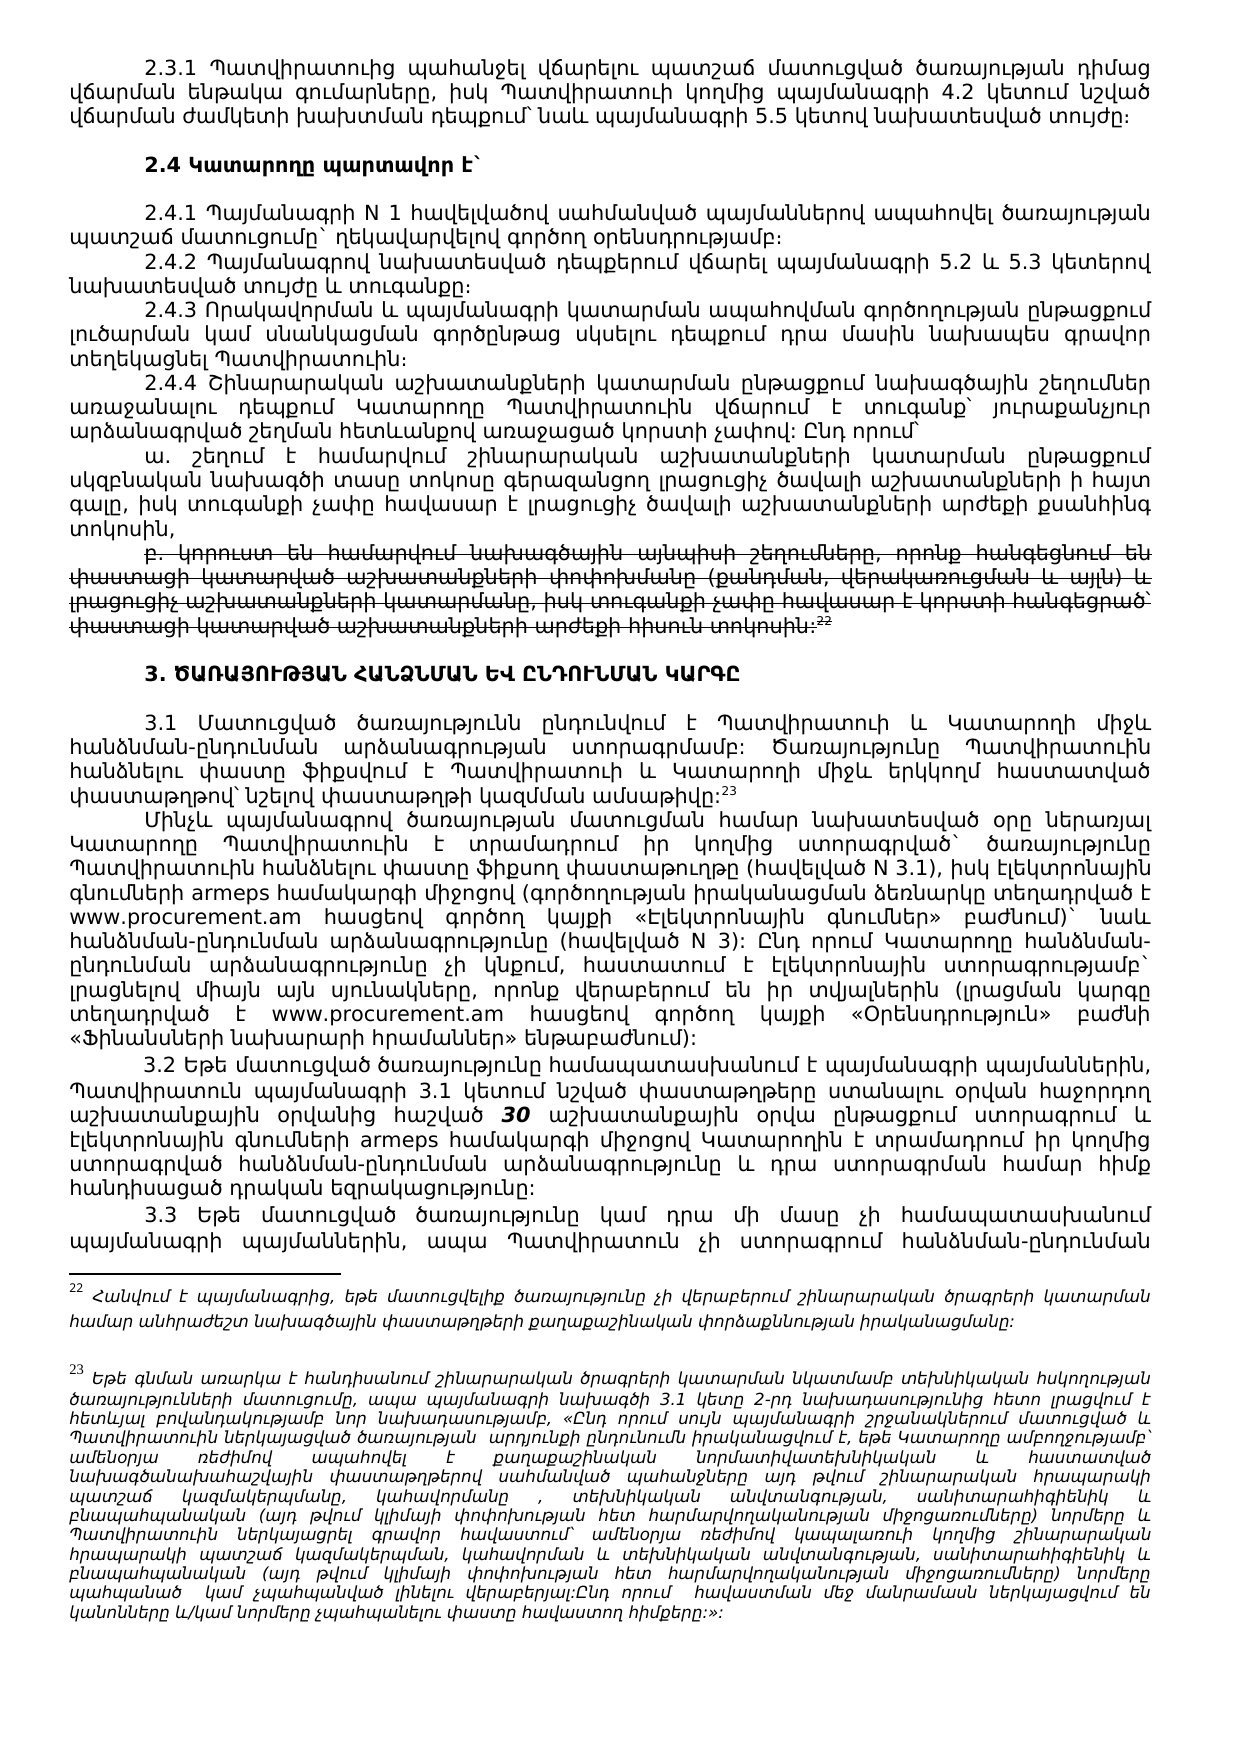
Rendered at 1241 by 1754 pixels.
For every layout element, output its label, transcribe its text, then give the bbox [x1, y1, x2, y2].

text 2.4.2 Պայմանագրով նախատեսված դեպքերում վճարել պայմանագրի 5.2 և 5.3 կետերով նախատեսված տույժը և տուգանքը։ [69, 250, 1152, 298]
text ա. շեղում է համարվում շինարարական աշխատանքների կատարման ընթացքում սկզբնական նախագծի տասը տոկոսը գերազանցող լրացուցիչ ծավալի աշխատանքների ի հայտ գալը, իսկ տուգանքի չափը հավասար է լրացուցիչ ծավալի աշխատանքների արժեքի քսանհինգ տոկոսին, [69, 444, 1152, 541]
text 2.4 Կատարողը պարտավոր է` [69, 153, 1152, 177]
text բ. կորուստ են համարվում նախագծային այնպիսի շեղումները, որոնք հանգեցնում են փաստացի կատարված աշխատանքների փոփոխմանը (քանդման, վերակառուցման և այլն) և լրացուցիչ աշխատանքների կատարմանը, իսկ տուգանքի չափը հավասար է կորստի հանգեցրած՝ փաստացի կատարված աշխատանքների արժեքի հիսուն տոկոսին: [69, 541, 1152, 578]
text բ. կորուստ են համարվում նախագծային այնպիսի շեղումները, որոնք հանգեցնում են փաստացի կատարված աշխատանքների փոփոխմանը (քանդման, վերակառուցման և այլն) և լրացուցիչ աշխատանքների կատարմանը, իսկ տուգանքի չափը հավասար է կորստի հանգեցրած՝ փաստացի կատարված աշխատանքների արժեքի հիսուն տոկոսին: [69, 579, 1152, 638]
text 2.4.3 Որակավորման և պայմանագրի կատարման ապահովման գործողության ընթացքում լուծարման կամ սնանկացման գործընթաց սկսելու դեպքում դրա մասին նախապես գրավոր տեղեկացնել Պատվիրատուին։ [69, 298, 1152, 371]
text 2.4.4 Շինարարական աշխատանքների կատարման ընթացքում նախագծային շեղումներ առաջանալու դեպքում Կատարողը Պատվիրատուին վճարում է տուգանք՝ յուրաքանչյուր արձանագրված շեղման հետևանքով առաջացած կորստի չափով: Ընդ որում՝ [69, 371, 1152, 444]
text 2.3.1 Պատվիրատուից պահանջել վճարելու պատշաճ մատուցված ծառայության դիմաց վճարման ենթակա գումարները, իսկ Պատվիրատուի կողմից պայմանագրի 4.2 կետում նշված վճարման ժամկետի խախտման դեպքում՝ նաև պայմանագրի 5.5 կետով նախատեսված տույժը։ [69, 56, 1152, 128]
text Մինչև պայմանագրով ծառայության մատուցման համար նախատեսված օրը ներառյալ Կատարողը Պատվիրատուին է տրամադրում իր կողմից ստորագրված` ծառայությունը Պատվիրատուին հանձնելու փաստը ֆիքսող փաստաթուղթը (հավելված N 3.1), իսկ էլեկտրոնային գնումների armeps համակարգի միջոցով (գործողության իրականացման ձեռնարկը տեղադրված է www.procurement.am հասցեով գործող կայքի «Էլեկտրոնային գնումներ» բաժնում)` նաև հանձնման-ընդունման արձանագրությունը (հավելված N 3): Ընդ որում Կատարողը հանձնման-ընդունման արձանագրությունը չի կնքում, հաստատում է էլեկտրոնային ստորագրությամբ` լրացնելով միայն այն սյունակները, որոնք վերաբերում են իր տվյալներին (լրացման կարգը տեղադրված է www.procurement.am հասցեով գործող կայքի «Օրենսդրություն» բաժնի «Ֆինանսների նախարարի հրամաններ» ենթաբաժնում): [69, 808, 1152, 1051]
text 2.4.1 Պայմանագրի N 1 հավելվածով սահմանված պայմաններով ապահովել ծառայության պատշաճ մատուցումը` ղեկավարվելով գործող օրենսդրությամբ։ [69, 201, 1152, 250]
text 3.1 Մատուցված ծառայությունն ընդունվում է Պատվիրատուի և Կատարողի միջև հանձնման-ընդունման արձանագրության ստորագրմամբ: Ծառայությունը Պատվիրատուին հանձնելու փաստը ֆիքսվում է Պատվիրատուի և Կատարողի միջև երկկողմ հաստատված փաստաթղթով՝ նշելով փաստաթղթի կազմման ամսաթիվը: [69, 711, 1152, 808]
text 3. ԾԱՌԱՅՈՒԹՅԱՆ ՀԱՆՁՆՄԱՆ ԵՎ ԸՆԴՈՒՆՄԱՆ ԿԱՐԳԸ [69, 662, 1152, 687]
text 3.2 Եթե մատուցված ծառայությունը համապատասխանում է պայմանագրի պայմաններին, Պատվիրատուն պայմանագրի 3.1 կետում նշված փաստաթղթերը ստանալու օրվան հաջորդող աշխատանքային օրվանից հաշված 30 աշխատանքային օրվա ընթացքում ստորագրում և էլեկտրոնային գնումների armeps համակարգի միջոցով Կատարողին է տրամադրում իր կողմից ստորագրված հանձնման-ընդունման արձանագրությունը և դրա ստորագրման համար հիմք հանդիսացած դրական եզրակացությունը: [69, 1051, 1152, 1200]
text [69, 1200, 1152, 1253]
